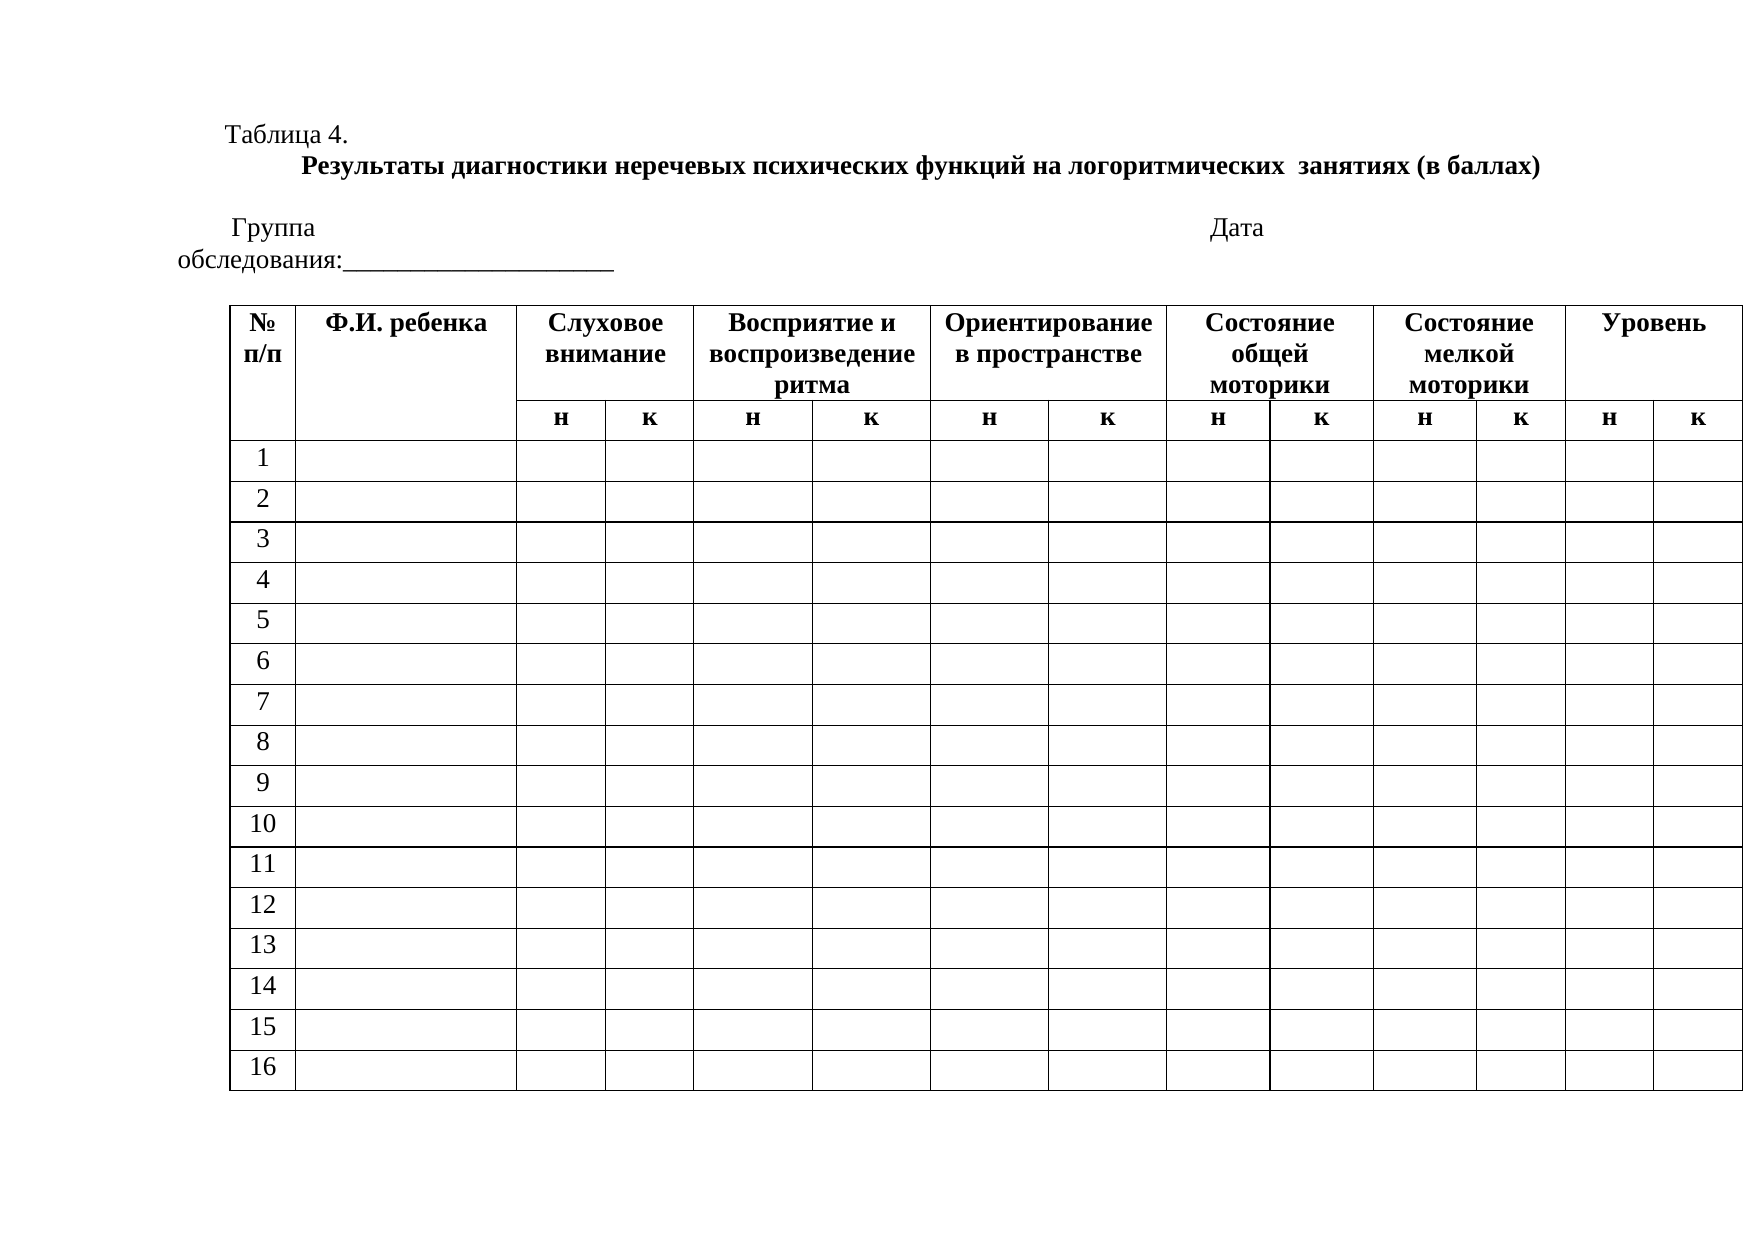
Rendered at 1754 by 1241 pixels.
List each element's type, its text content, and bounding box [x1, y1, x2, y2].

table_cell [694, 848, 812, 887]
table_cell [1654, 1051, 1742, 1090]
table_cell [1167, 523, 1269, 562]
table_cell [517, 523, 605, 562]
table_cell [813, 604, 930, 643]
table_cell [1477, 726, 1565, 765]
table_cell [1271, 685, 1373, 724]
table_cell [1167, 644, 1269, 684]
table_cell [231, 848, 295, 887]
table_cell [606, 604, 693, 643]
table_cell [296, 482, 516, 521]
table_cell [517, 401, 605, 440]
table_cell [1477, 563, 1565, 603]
text Результаты диагностики неречевых психических функций на логоритмических занятиях (в баллах) [177, 149, 1665, 180]
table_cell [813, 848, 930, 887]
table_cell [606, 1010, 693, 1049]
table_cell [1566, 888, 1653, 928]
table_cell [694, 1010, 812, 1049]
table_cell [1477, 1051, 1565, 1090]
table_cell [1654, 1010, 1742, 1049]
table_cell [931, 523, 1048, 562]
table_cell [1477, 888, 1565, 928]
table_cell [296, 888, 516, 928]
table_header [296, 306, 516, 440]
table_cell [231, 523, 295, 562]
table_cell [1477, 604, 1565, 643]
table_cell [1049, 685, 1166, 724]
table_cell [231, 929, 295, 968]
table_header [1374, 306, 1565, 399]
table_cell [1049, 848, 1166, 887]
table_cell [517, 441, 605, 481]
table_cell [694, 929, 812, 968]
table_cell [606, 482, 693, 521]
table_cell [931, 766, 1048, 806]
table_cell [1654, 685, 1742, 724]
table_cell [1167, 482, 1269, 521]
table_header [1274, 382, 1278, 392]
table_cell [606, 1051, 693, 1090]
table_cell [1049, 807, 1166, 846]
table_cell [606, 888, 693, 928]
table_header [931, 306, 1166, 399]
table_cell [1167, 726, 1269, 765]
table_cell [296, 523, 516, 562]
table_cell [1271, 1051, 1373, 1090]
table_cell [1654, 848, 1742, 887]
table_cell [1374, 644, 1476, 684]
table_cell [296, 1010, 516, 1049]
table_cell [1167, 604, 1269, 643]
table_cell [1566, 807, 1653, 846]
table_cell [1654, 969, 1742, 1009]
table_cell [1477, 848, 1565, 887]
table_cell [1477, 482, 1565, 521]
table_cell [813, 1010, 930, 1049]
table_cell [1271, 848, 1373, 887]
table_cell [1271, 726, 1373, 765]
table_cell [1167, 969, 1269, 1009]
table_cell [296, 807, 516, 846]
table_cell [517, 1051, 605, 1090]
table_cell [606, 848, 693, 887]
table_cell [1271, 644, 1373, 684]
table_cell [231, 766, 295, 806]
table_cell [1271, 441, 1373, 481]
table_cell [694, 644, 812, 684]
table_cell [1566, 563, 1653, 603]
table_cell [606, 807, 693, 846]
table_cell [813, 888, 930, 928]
text Группа Дата обследования:____________________ [177, 212, 1665, 274]
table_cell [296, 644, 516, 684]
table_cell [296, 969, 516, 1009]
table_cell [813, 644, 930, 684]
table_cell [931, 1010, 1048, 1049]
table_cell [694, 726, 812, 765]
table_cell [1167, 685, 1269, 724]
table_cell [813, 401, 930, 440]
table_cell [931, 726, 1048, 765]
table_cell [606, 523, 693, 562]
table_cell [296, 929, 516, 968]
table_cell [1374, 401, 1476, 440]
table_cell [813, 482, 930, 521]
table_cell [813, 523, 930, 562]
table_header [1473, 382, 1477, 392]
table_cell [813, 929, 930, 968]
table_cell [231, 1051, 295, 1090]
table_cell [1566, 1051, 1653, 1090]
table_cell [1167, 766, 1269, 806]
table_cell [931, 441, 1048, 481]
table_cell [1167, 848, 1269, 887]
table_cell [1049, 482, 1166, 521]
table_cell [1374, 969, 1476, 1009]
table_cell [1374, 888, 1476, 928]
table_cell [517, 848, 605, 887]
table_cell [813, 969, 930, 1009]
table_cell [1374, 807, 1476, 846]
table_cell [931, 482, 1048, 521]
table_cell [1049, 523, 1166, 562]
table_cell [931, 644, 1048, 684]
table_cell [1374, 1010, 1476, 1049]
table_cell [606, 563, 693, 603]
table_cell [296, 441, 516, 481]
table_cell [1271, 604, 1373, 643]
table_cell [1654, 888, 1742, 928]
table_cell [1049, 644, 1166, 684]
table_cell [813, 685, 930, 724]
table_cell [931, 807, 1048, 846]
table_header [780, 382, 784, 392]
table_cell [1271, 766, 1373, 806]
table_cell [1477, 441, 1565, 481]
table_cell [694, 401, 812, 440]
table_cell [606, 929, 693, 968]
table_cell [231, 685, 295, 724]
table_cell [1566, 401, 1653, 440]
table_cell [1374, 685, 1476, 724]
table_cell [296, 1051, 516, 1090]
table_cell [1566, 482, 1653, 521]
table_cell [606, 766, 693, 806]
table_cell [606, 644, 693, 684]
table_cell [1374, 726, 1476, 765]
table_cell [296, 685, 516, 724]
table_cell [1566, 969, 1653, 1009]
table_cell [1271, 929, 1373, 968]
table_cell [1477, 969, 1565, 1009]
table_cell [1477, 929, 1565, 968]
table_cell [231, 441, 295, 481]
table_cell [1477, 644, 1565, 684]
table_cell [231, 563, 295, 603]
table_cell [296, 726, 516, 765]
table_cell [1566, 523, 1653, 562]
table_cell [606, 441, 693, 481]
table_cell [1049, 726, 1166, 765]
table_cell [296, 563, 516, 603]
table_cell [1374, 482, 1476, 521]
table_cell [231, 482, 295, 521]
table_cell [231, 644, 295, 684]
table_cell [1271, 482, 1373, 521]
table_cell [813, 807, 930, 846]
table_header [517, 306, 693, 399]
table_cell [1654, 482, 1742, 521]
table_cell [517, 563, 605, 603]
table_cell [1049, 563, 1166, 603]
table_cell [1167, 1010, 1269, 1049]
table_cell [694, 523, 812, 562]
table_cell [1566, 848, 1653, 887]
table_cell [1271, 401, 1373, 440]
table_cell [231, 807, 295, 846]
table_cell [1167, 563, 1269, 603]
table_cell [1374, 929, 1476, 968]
text Таблица 4. [177, 118, 1665, 149]
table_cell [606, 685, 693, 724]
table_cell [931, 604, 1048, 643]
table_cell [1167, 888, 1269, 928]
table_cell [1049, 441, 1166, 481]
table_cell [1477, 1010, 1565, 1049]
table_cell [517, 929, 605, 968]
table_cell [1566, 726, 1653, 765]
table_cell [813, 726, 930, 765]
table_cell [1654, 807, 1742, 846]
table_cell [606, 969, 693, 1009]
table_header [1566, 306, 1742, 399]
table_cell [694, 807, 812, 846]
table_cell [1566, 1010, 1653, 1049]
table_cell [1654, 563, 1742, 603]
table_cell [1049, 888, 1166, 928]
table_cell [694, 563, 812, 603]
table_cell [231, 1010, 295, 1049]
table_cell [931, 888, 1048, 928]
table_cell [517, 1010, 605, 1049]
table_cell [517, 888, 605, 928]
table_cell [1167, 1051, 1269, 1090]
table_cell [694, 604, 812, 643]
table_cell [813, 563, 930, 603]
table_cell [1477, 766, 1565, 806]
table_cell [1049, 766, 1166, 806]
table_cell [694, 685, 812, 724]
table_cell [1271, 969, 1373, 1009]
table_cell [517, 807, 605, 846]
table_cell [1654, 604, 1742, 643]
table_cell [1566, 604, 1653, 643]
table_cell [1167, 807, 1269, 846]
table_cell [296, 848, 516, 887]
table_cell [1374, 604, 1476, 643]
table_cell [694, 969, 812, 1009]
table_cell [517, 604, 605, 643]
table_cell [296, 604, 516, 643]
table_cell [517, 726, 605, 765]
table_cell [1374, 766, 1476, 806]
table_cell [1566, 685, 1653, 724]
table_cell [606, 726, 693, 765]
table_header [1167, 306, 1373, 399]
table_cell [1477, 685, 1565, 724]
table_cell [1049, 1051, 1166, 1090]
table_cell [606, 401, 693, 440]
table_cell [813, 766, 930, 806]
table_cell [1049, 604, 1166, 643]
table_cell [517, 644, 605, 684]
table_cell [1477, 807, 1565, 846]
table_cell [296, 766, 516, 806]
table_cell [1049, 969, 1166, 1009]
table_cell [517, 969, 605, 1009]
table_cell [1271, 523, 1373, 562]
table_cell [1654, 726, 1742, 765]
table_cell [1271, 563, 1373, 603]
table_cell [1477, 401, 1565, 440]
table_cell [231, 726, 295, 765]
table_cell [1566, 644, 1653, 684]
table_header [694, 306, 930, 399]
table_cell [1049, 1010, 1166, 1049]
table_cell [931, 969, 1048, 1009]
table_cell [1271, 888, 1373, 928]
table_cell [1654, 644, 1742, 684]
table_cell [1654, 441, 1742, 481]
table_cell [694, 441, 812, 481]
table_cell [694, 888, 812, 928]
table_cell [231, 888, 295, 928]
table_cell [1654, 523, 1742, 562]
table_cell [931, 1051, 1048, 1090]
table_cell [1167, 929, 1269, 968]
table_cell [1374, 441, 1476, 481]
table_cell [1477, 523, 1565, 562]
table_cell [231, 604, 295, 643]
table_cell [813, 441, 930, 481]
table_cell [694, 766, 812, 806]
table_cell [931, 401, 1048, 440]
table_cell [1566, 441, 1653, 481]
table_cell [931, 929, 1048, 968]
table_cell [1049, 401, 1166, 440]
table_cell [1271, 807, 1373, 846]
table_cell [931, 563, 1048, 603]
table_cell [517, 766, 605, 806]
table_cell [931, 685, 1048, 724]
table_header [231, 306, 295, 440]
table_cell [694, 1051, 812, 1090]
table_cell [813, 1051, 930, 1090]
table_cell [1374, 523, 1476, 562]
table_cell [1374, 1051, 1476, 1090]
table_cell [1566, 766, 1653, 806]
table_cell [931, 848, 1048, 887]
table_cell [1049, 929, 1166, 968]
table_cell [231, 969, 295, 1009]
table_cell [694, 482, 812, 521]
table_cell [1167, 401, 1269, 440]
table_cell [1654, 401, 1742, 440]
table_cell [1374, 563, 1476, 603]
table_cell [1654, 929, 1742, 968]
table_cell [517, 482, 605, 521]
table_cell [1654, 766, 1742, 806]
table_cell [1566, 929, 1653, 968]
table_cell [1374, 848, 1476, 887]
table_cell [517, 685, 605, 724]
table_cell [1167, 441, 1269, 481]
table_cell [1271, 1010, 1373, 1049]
